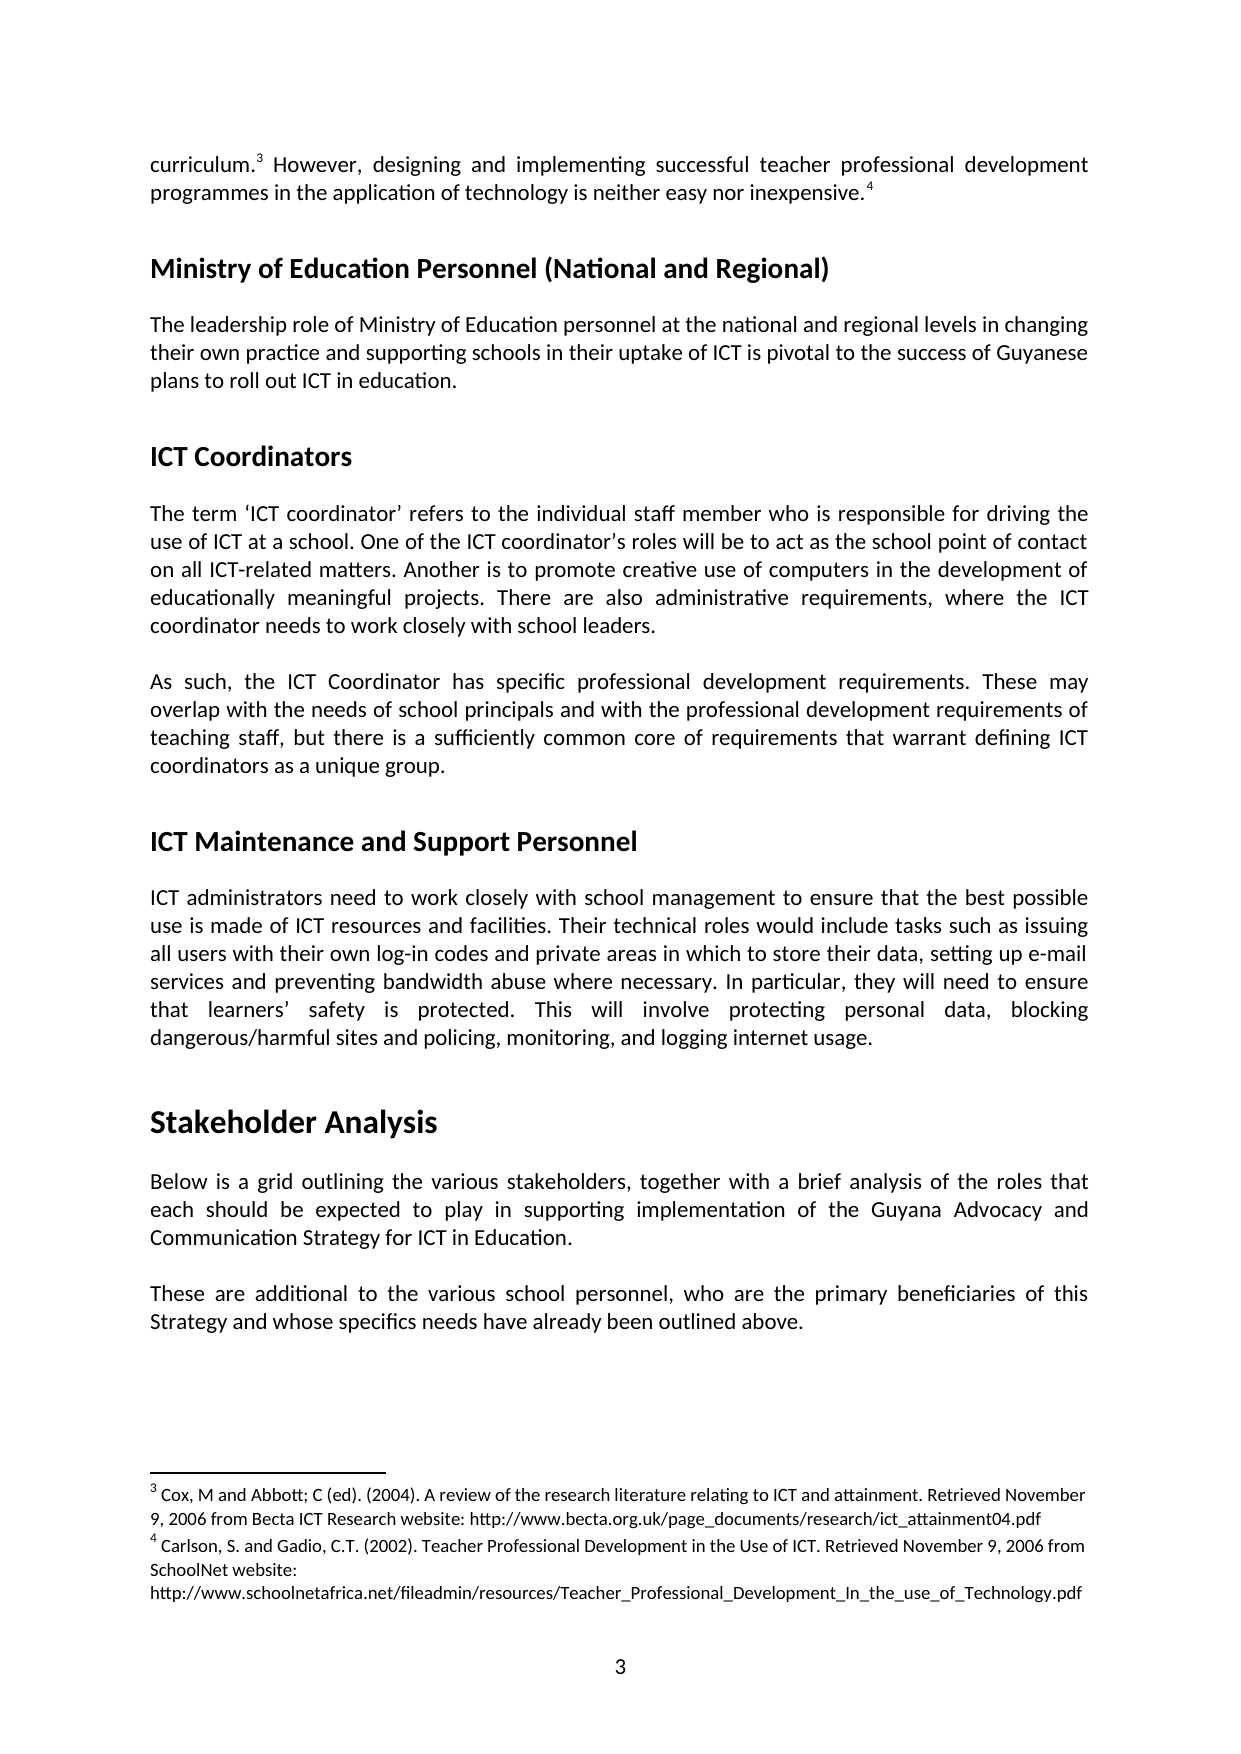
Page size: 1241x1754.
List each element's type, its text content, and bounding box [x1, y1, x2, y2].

subtitle Stakeholder Analysis [150, 1102, 1090, 1142]
subtitle ICT Maintenance and Support Personnel [150, 823, 1090, 858]
text The term ‘ICT coordinator’ refers to the individual staff member who is responsible for driving the use of ICT at a school. One of the ICT coordinator’s roles will be to act as the school point of contact on all ICT-related matters. Another is to promote creative use of computers in the development of educationally meaningful projects. There are also administrative requirements, where the ICT coordinator needs to work closely with school leaders. [150, 499, 1090, 639]
subtitle ICT Coordinators [150, 438, 1090, 474]
subtitle Ministry of Education Personnel (National and Regional) [150, 250, 1090, 285]
text Below is a grid outlining the various stakeholders, together with a brief analysis of the roles that each should be expected to play in supporting implementation of the Guyana Advocacy and Communication Strategy for ICT in Education. [150, 1167, 1090, 1251]
text These are additional to the various school personnel, who are the primary beneficiaries of this Strategy and whose specifics needs have already been outlined above. [150, 1279, 1090, 1335]
text The leadership role of Ministry of Education personnel at the national and regional levels in changing their own practice and supporting schools in their uptake of ICT is pivotal to the success of Guyanese plans to roll out ICT in education. [150, 310, 1090, 394]
text As such, the ICT Coordinator has specific professional development requirements. These may overlap with the needs of school principals and with the professional development requirements of teaching staff, but there is a sufficiently common core of requirements that warrant defining ICT coordinators as a unique group. [150, 667, 1090, 779]
text ICT administrators need to work closely with school management to ensure that the best possible use is made of ICT resources and facilities. Their technical roles would include tasks such as issuing all users with their own log-in codes and private areas in which to store their data, setting up e-mail services and preventing bandwidth abuse where necessary. In particular, they will need to ensure that learners’ safety is protected. This will involve protecting personal data, blocking dangerous/harmful sites and policing, monitoring, and logging internet usage. [150, 883, 1090, 1052]
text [150, 150, 1090, 206]
